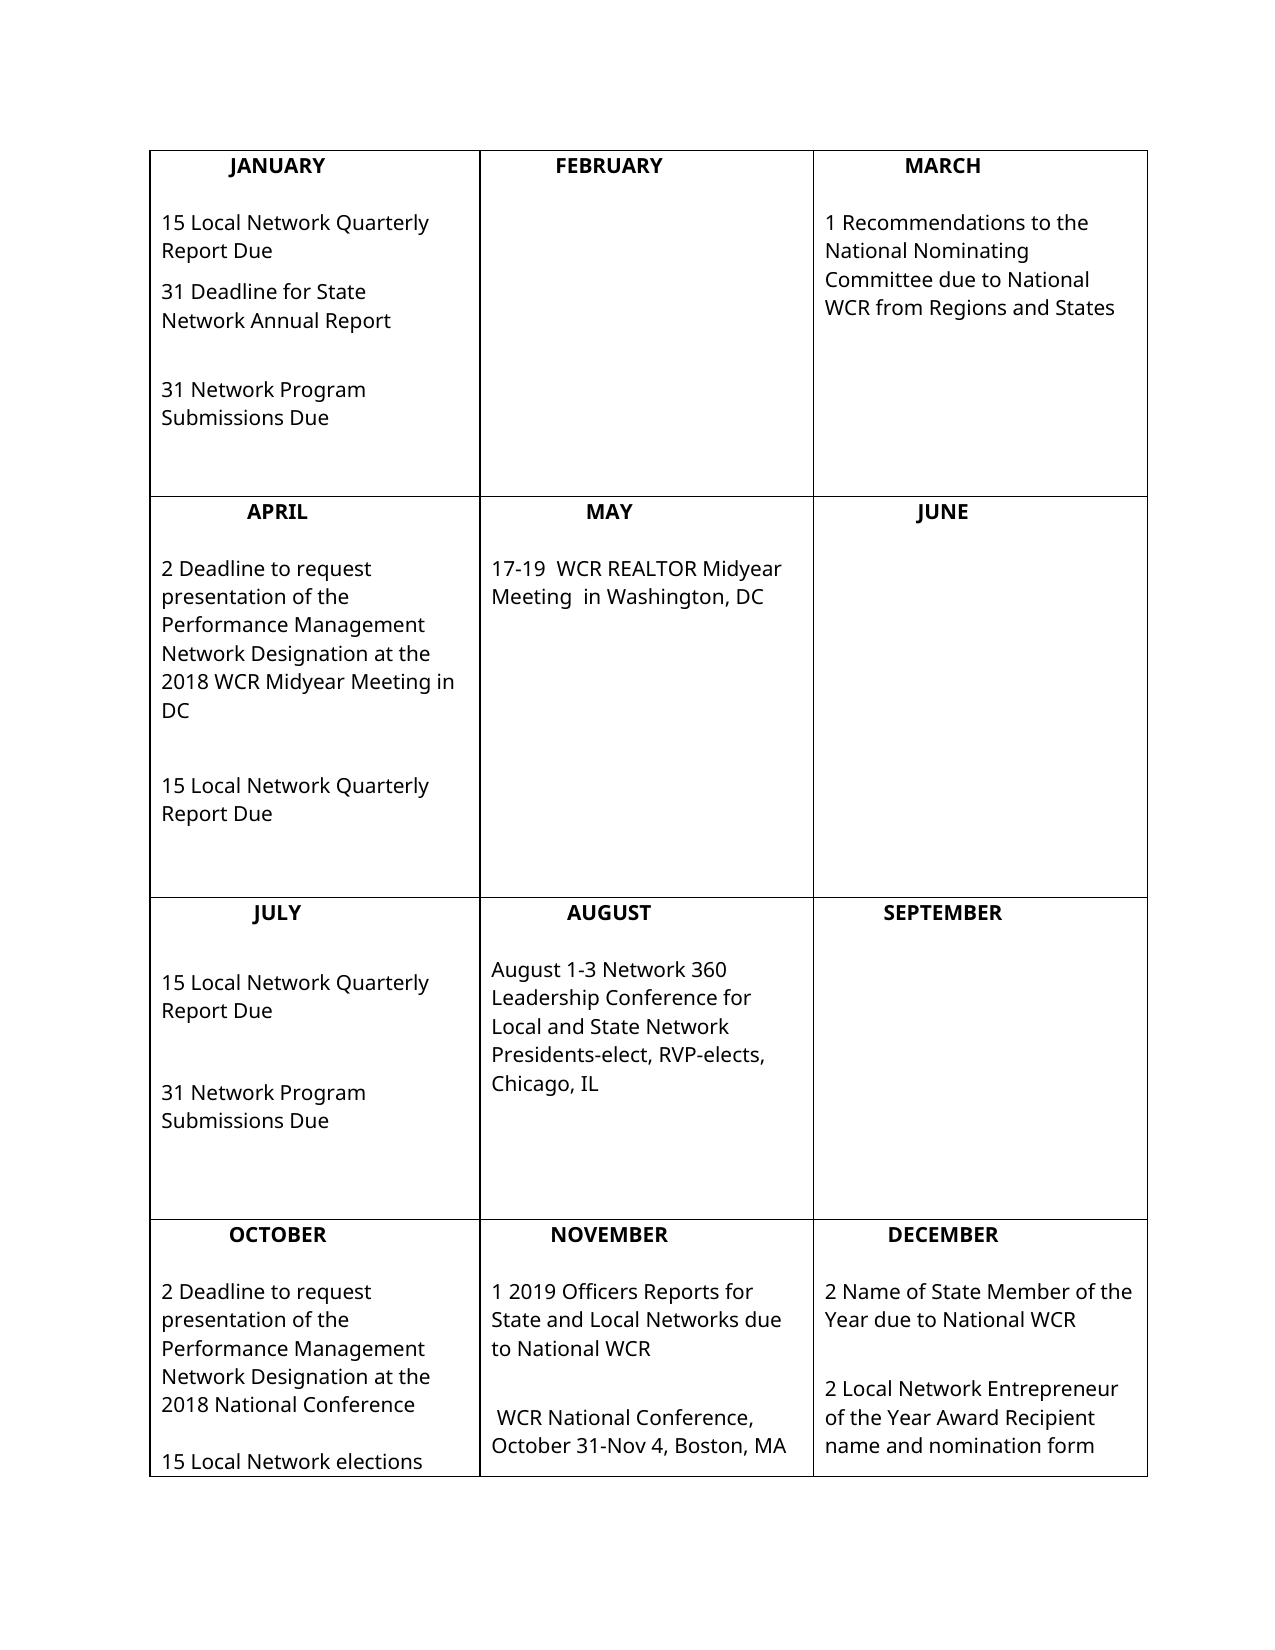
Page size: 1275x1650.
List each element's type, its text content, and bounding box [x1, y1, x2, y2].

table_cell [814, 1220, 1147, 1476]
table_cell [481, 1220, 813, 1476]
table_header FEBRUARY [481, 151, 813, 496]
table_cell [151, 1220, 479, 1476]
table_cell JUNE [814, 497, 1147, 897]
table_header MARCH 1 Recommendations to the National Nominating Committee due to National WCR from Regions and States [814, 151, 1147, 496]
table_cell MAY 17-19 WCR REALTOR Midyear Meeting in Washington, DC [481, 497, 813, 897]
table_cell JULY 15 Local Network Quarterly Report Due 31 Network Program Submissions Due [151, 898, 479, 1219]
table_cell SEPTEMBER [814, 898, 1147, 1219]
table_header JANUARY 15 Local Network Quarterly Report Due 31 Deadline for State Network Annual Report 31 Network Program Submissions Due [151, 151, 479, 496]
table_cell AUGUST August 1-3 Network 360 Leadership Conference for Local and State Network Presidents-elect, RVP-elects, Chicago, IL [481, 898, 813, 1219]
table_cell APRIL 2 Deadline to request presentation of the Performance Management Network Designation at the 2018 WCR Midyear Meeting in DC 15 Local Network Quarterly Report Due [151, 497, 479, 897]
